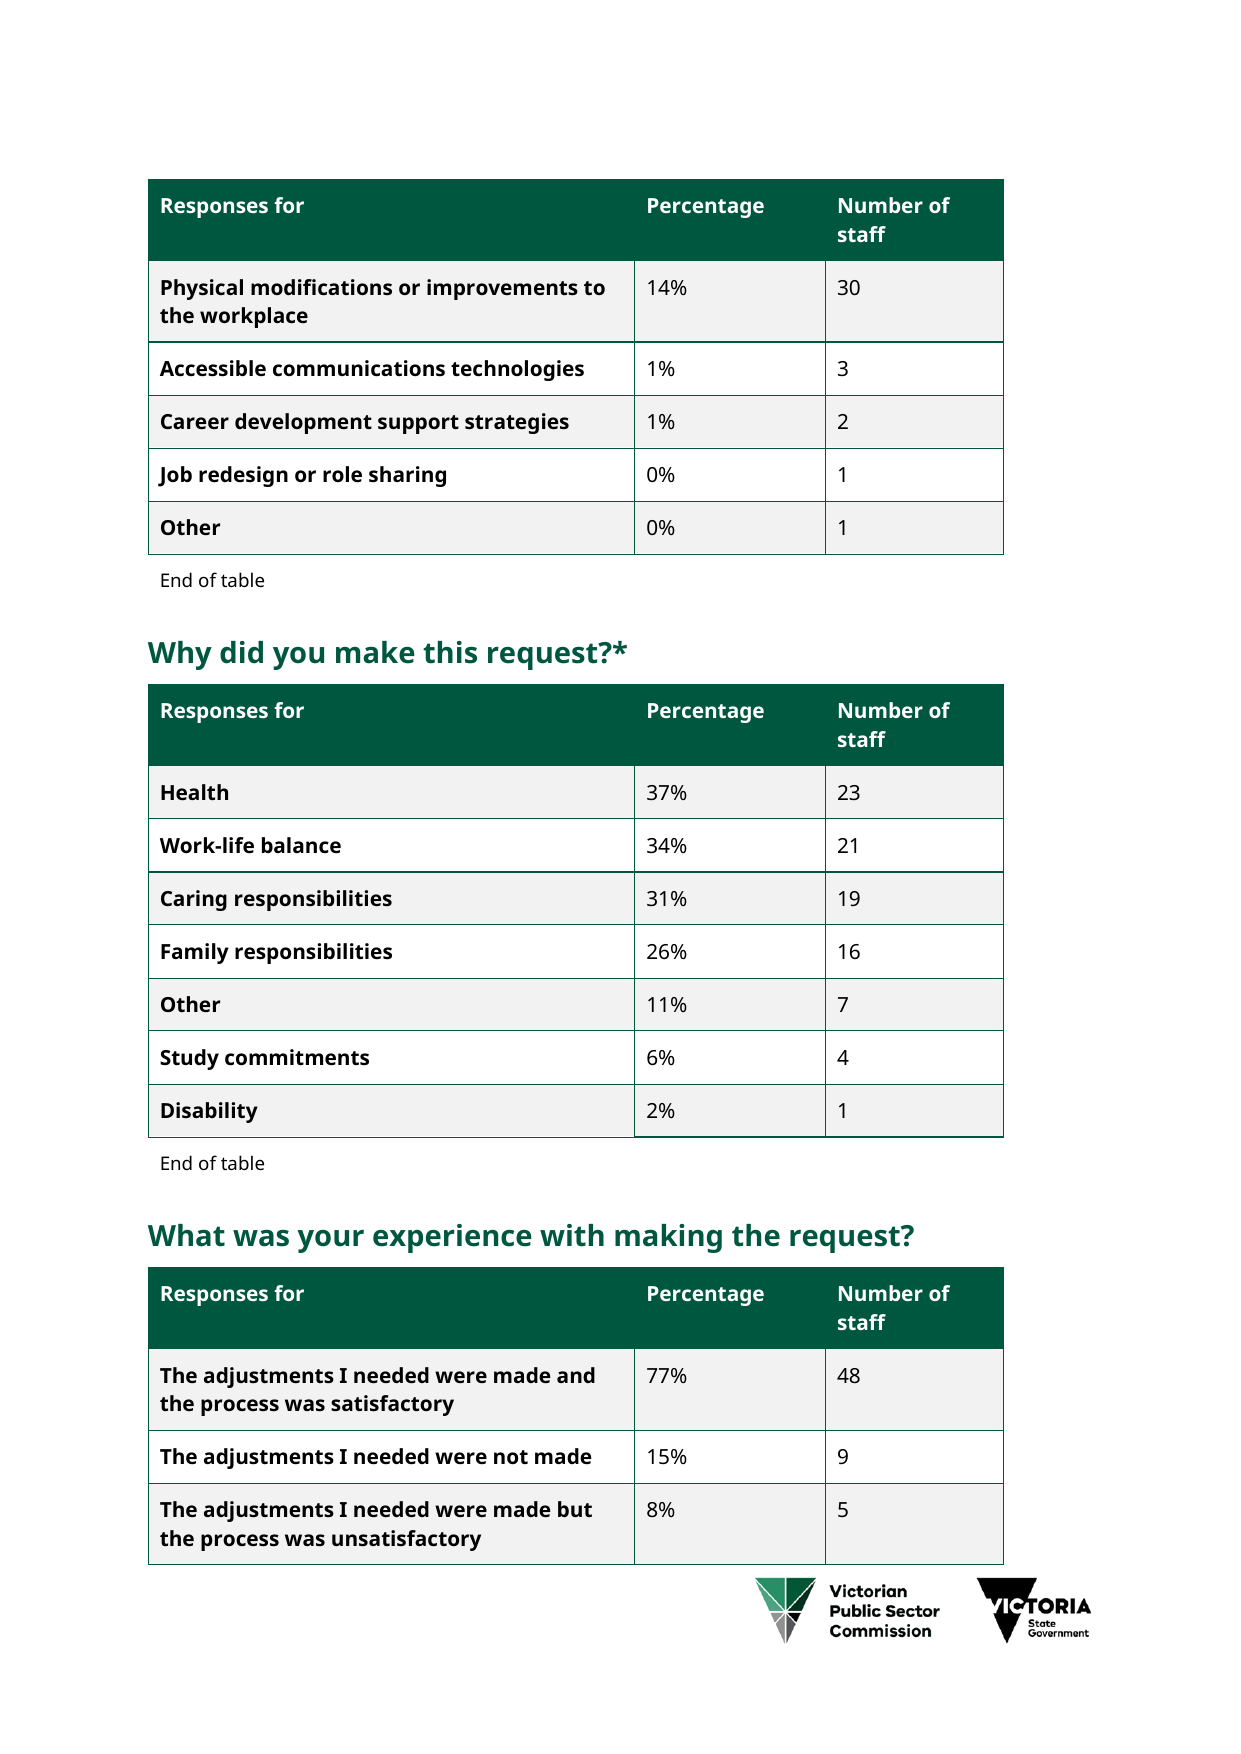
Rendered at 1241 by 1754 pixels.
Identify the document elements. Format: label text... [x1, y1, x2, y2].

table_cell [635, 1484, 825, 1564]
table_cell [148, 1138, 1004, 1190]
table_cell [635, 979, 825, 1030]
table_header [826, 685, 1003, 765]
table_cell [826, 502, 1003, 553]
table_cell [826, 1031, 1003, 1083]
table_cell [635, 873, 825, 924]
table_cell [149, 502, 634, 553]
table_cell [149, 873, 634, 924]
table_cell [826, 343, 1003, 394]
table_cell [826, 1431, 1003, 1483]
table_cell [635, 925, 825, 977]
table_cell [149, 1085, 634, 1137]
subtitle What was your experience with making the request? [148, 1215, 1092, 1255]
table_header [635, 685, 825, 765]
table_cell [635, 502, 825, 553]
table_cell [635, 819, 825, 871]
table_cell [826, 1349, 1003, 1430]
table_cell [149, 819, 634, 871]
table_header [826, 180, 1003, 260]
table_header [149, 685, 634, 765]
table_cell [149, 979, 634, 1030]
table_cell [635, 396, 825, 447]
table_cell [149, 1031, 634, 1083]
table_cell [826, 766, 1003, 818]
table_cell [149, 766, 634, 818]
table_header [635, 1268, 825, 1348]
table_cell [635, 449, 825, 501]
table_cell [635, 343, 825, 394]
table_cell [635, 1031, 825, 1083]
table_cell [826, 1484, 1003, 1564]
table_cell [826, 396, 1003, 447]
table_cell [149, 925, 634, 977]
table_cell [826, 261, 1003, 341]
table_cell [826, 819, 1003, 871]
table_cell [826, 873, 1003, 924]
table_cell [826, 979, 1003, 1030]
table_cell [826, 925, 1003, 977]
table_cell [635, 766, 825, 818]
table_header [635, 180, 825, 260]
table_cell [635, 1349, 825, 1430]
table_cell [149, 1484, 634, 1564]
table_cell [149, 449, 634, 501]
subtitle Why did you make this request?* [148, 632, 1092, 672]
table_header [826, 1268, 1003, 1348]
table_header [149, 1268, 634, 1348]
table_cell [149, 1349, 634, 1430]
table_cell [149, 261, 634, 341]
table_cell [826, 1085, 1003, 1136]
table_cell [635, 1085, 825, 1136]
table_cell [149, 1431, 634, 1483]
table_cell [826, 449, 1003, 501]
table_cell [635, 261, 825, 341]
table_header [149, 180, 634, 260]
picture [754, 1577, 1093, 1645]
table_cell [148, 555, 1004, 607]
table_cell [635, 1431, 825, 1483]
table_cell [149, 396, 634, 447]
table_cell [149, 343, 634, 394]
